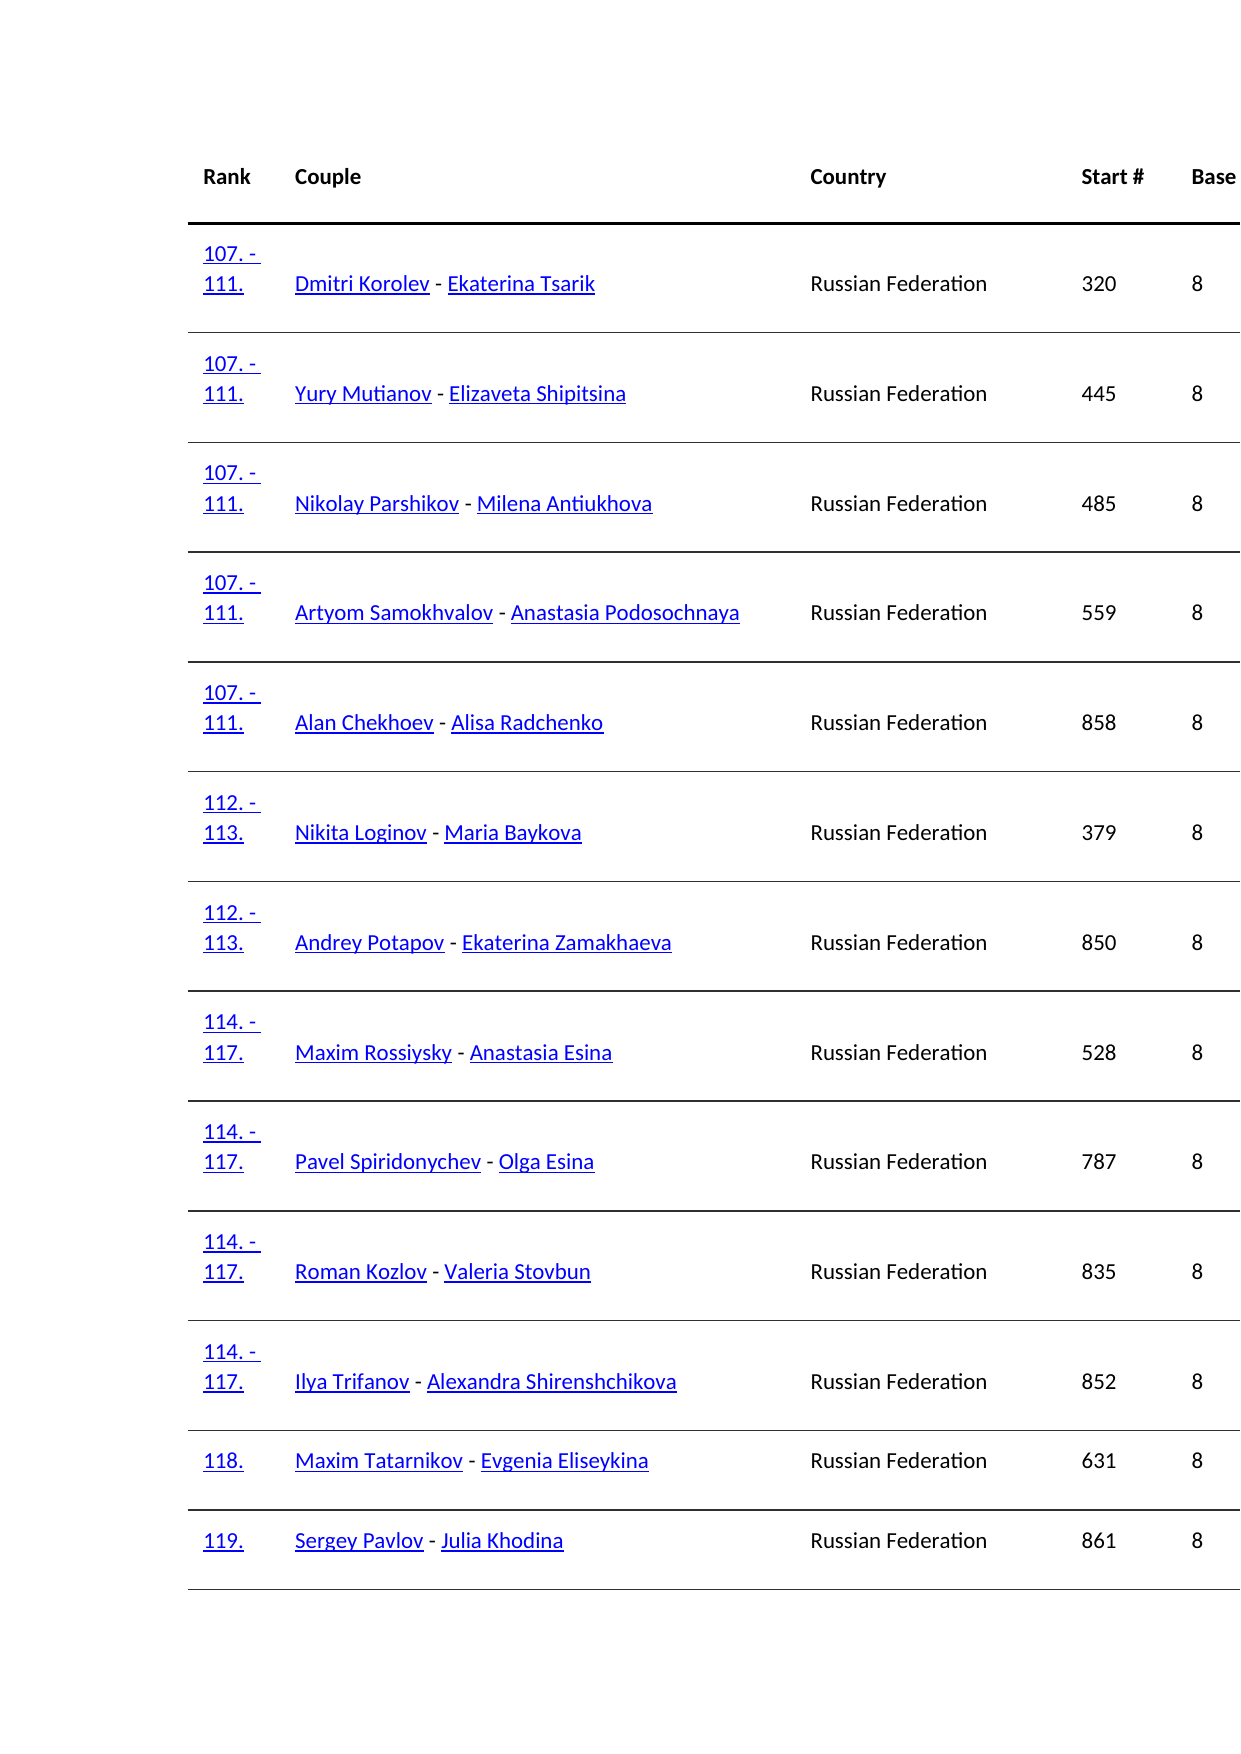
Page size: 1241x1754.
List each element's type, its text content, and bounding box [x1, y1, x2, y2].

table_cell 852 [1074, 1321, 1184, 1429]
table_cell Alan Chekhoev - Alisa Radchenko [287, 663, 802, 771]
table_cell 8 [1184, 443, 1240, 551]
table_cell 559 [1074, 553, 1184, 661]
table_cell Russian Federation [803, 882, 1073, 990]
table_cell Russian Federation [803, 1102, 1073, 1210]
table_cell Roman Kozlov - Valeria Stovbun [287, 1212, 802, 1320]
table_cell Nikolay Parshikov - Milena Antiukhova [287, 443, 802, 551]
table_cell 114. - 117. [188, 1321, 287, 1429]
table_cell 8 [1184, 882, 1240, 990]
table_cell 485 [1074, 443, 1184, 551]
table_cell 8 [1184, 553, 1240, 661]
table_cell Russian Federation [803, 1212, 1073, 1320]
table_cell Ilya Trifanov - Alexandra Shirenshchikova [287, 1321, 802, 1429]
table_cell Dmitri Korolev - Ekaterina Tsarik [287, 225, 802, 332]
table_cell Russian Federation [803, 1321, 1073, 1429]
table_cell 107. - 111. [188, 333, 287, 441]
table_cell 8 [1184, 1431, 1240, 1509]
table_cell 107. - 111. [188, 443, 287, 551]
table_header Country [803, 150, 1073, 222]
table_cell 119. [188, 1511, 287, 1589]
table_cell 8 [1184, 225, 1240, 332]
table_cell Russian Federation [803, 443, 1073, 551]
table_cell 118. [188, 1431, 287, 1509]
table_cell 112. - 113. [188, 772, 287, 881]
table_cell 835 [1074, 1212, 1184, 1320]
table_cell Artyom Samokhvalov - Anastasia Podosochnaya [287, 553, 802, 661]
table_cell 850 [1074, 882, 1184, 990]
table_cell 114. - 117. [188, 1102, 287, 1210]
table_cell 8 [1184, 1511, 1240, 1589]
table_cell 320 [1074, 225, 1184, 332]
table_cell 114. - 117. [188, 992, 287, 1100]
table_header Rank [188, 150, 287, 222]
table_cell Sergey Pavlov - Julia Khodina [287, 1511, 802, 1589]
table_cell Russian Federation [803, 553, 1073, 661]
table_cell Russian Federation [803, 772, 1073, 881]
table_cell Maxim Rossiysky - Anastasia Esina [287, 992, 802, 1100]
table_cell Maxim Tatarnikov - Evgenia Eliseykina [287, 1431, 802, 1509]
table_cell Yury Mutianov - Elizaveta Shipitsina [287, 333, 802, 441]
table_cell 8 [1184, 992, 1240, 1100]
table_cell Pavel Spiridonychev - Olga Esina [287, 1102, 802, 1210]
table_cell 787 [1074, 1102, 1184, 1210]
table_cell 631 [1074, 1431, 1184, 1509]
table_cell 8 [1184, 663, 1240, 771]
table_cell 8 [1184, 333, 1240, 441]
table_cell Russian Federation [803, 663, 1073, 771]
table_cell 8 [1184, 1212, 1240, 1320]
table_cell 107. - 111. [188, 225, 287, 332]
table_cell Russian Federation [803, 992, 1073, 1100]
table_cell 858 [1074, 663, 1184, 771]
table_cell Russian Federation [803, 1511, 1073, 1589]
table_cell 8 [1184, 1321, 1240, 1429]
table_cell Russian Federation [803, 333, 1073, 441]
table_cell Andrey Potapov - Ekaterina Zamakhaeva [287, 882, 802, 990]
table_cell 107. - 111. [188, 553, 287, 661]
table_cell 528 [1074, 992, 1184, 1100]
table_header Base [1184, 150, 1240, 222]
table_cell 379 [1074, 772, 1184, 881]
table_cell 107. - 111. [188, 663, 287, 771]
table_cell 112. - 113. [188, 882, 287, 990]
table_cell 8 [1184, 1102, 1240, 1210]
table_cell 8 [1184, 772, 1240, 881]
table_header Start # [1074, 150, 1184, 222]
table_cell 114. - 117. [188, 1212, 287, 1320]
table_cell Nikita Loginov - Maria Baykova [287, 772, 802, 881]
table_cell Russian Federation [803, 225, 1073, 332]
table_cell 445 [1074, 333, 1184, 441]
table_cell Russian Federation [803, 1431, 1073, 1509]
table_cell 861 [1074, 1511, 1184, 1589]
table_header Couple [287, 150, 802, 222]
